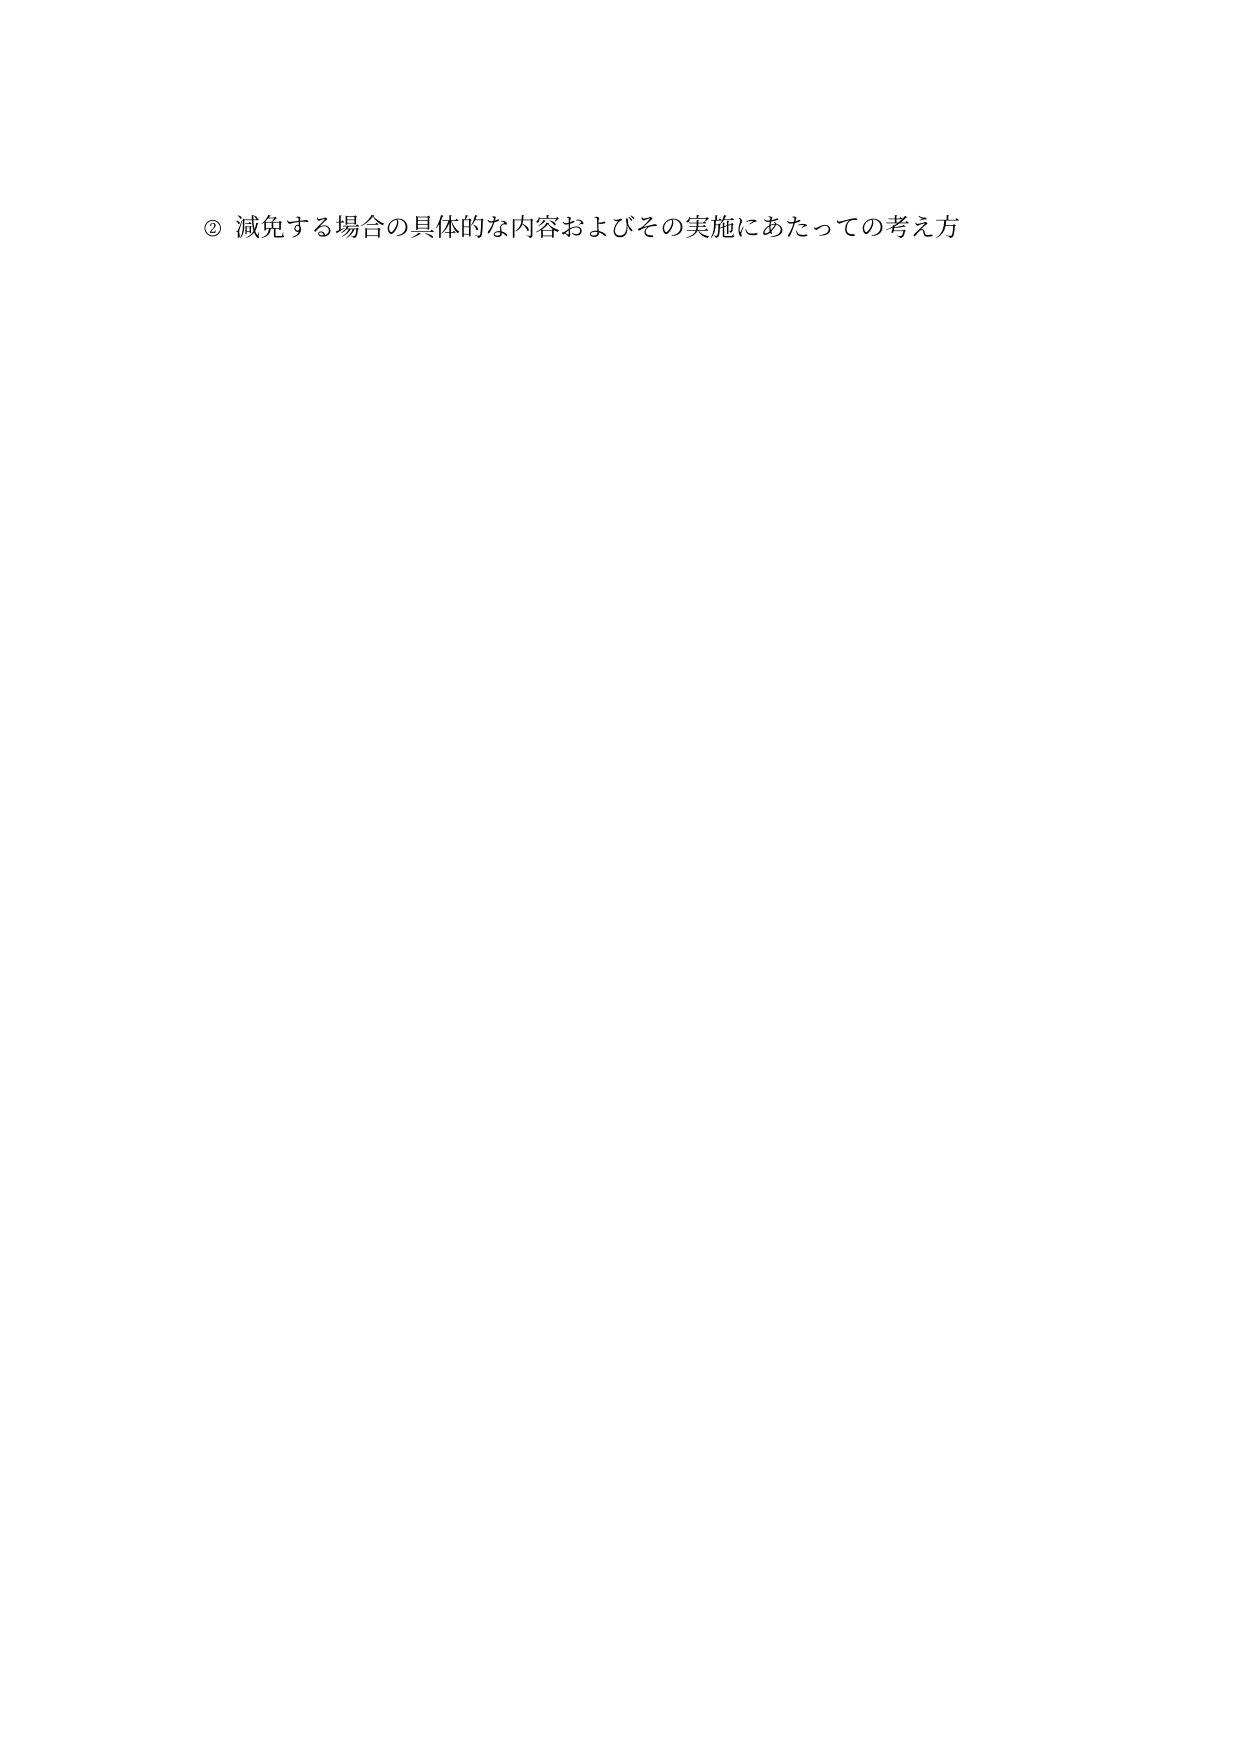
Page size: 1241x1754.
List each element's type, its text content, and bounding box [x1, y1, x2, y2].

text ② 減免する場合の具体的な内容およびその実施にあたっての考え方 [177, 207, 1063, 244]
